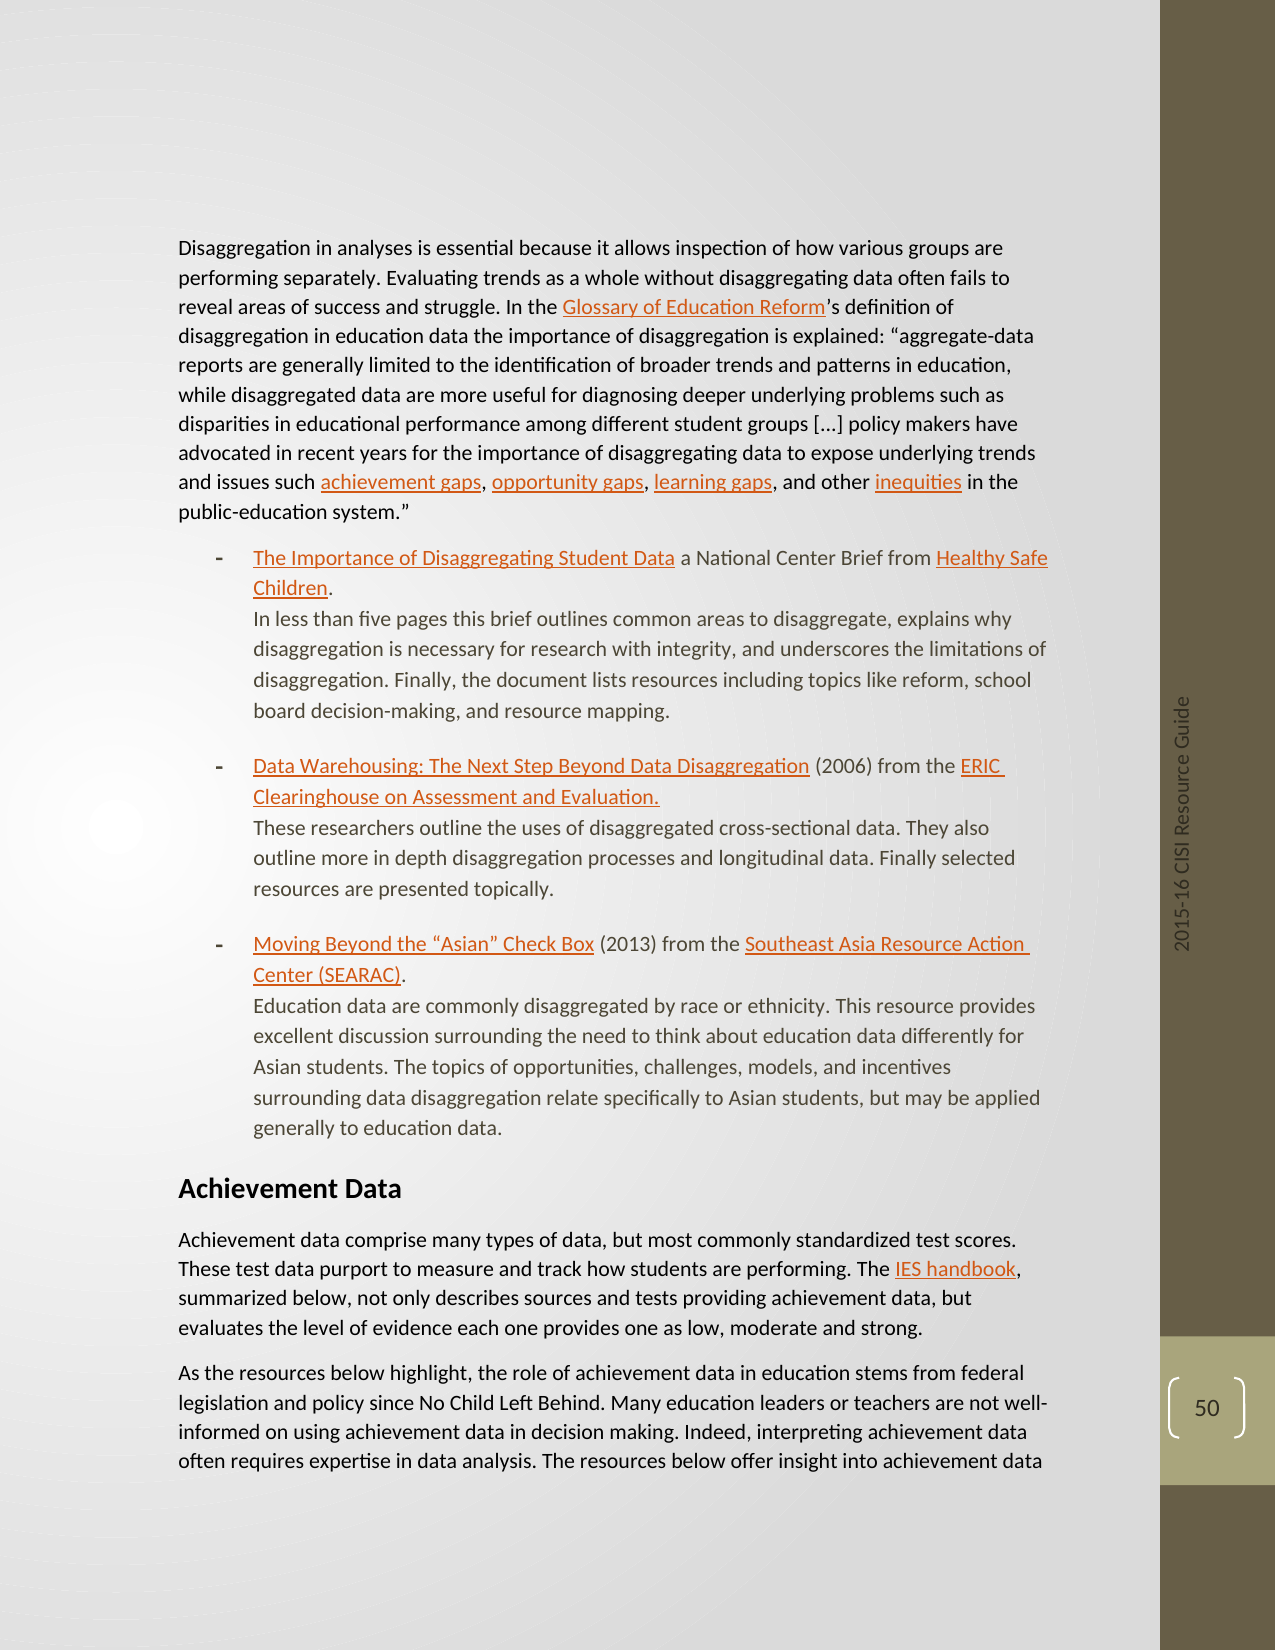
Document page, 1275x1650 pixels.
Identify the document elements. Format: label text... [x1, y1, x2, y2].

list Moving Beyond the “Asian” Check Box (2013) from the Southeast Asia Resource Action Center (SEARAC). Education data are commonly disaggregated by race or ethnicity. This resource provides excellent discussion surrounding the need to think about education data differently for Asian students. The topics of opportunities, challenges, models, and incentives surrounding data disaggregation relate specifically to Asian students, but may be applied generally to education data. [216, 931, 1050, 1141]
list The Importance of Disaggregating Student Data a National Center Brief from Healthy Safe Children. In less than five pages this brief outlines common areas to disaggregate, explains why disaggregation is necessary for research with integrity, and underscores the limitations of disaggregation. Finally, the document lists resources including topics like reform, school board decision-making, and resource mapping. [216, 544, 1050, 723]
list Data Warehousing: The Next Step Beyond Data Disaggregation (2006) from the ERIC Clearinghouse on Assessment and Evaluation. These researchers outline the uses of disaggregated cross-sectional data. They also outline more in depth disaggregation processes and longitudinal data. Finally selected resources are presented topically. [216, 752, 1050, 902]
text Achievement Data [178, 1170, 1050, 1206]
text Achievement data comprise many types of data, but most commonly standardized test scores. These test data purport to measure and track how students are performing. The IES handbook, summarized below, not only describes sources and tests providing achievement data, but evaluates the level of evidence each one provides one as low, moderate and strong. [178, 1226, 1050, 1340]
text Disaggregation in analyses is essential because it allows inspection of how various groups are performing separately. Evaluating trends as a whole without disaggregating data often fails to reveal areas of success and struggle. In the Glossary of Education Reform’s definition of disaggregation in education data the importance of disaggregation is explained: “aggregate-data reports are generally limited to the identification of broader trends and patterns in education, while disaggregated data are more useful for diagnosing deeper underlying problems such as disparities in educational performance among different student groups [...] policy makers have advocated in recent years for the importance of disaggregating data to expose underlying trends and issues such achievement gaps, opportunity gaps, learning gaps, and other inequities in the public-education system.” [178, 234, 1050, 524]
